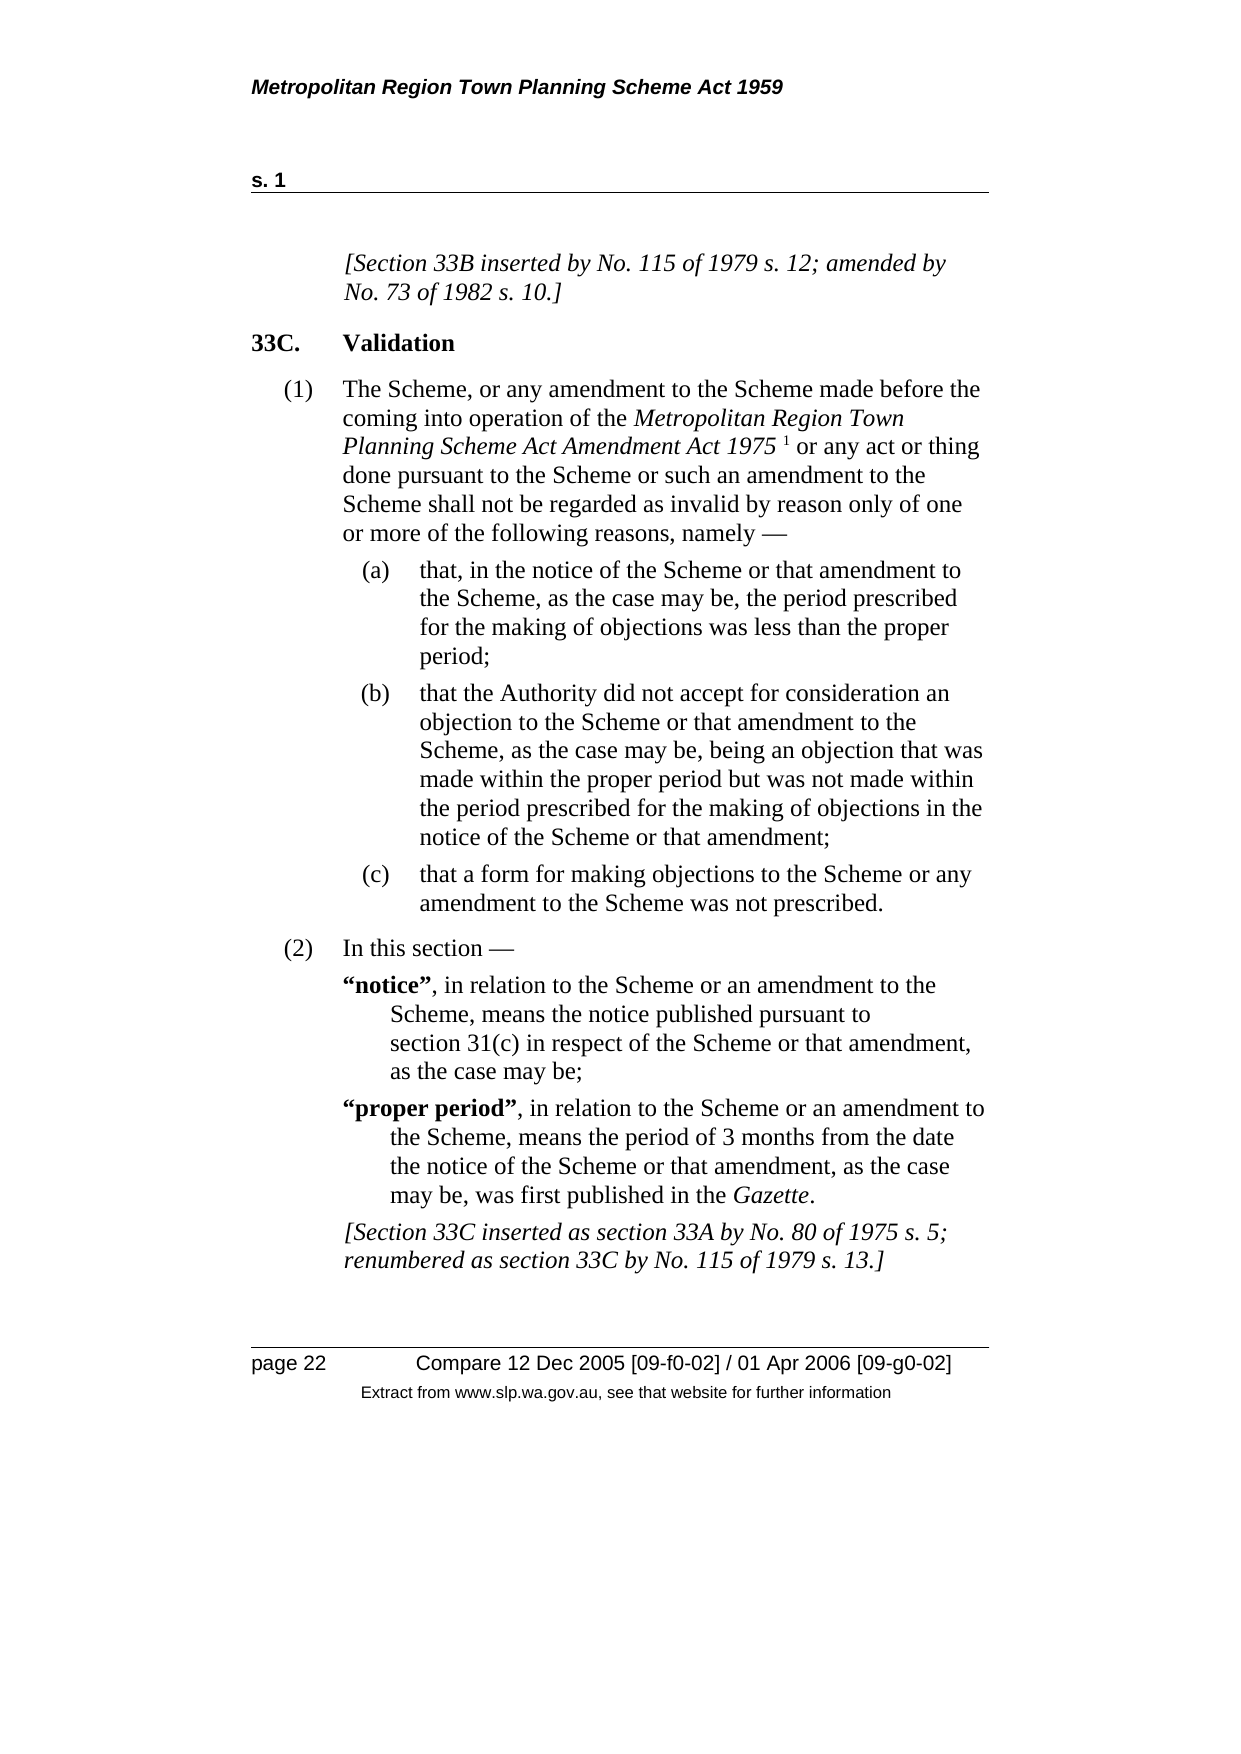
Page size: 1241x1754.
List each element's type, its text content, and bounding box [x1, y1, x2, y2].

text (b) that the Authority did not accept for consideration an objection to the Scheme or that amendment to the Scheme, as the case may be, being an objection that was made within the proper period but was not made within the period prescribed for the making of objections in the notice of the Scheme or that amendment; [251, 678, 989, 851]
text “proper period”, in relation to the Scheme or an amendment to the Scheme, means the period of 3 months from the date the notice of the Scheme or that amendment, as the case may be, was first published in the Gazette. [251, 1093, 989, 1208]
text “notice”, in relation to the Scheme or an amendment to the Scheme, means the notice published pursuant to section 31(c) in respect of the Scheme or that amendment, as the case may be; [251, 970, 989, 1085]
text (1) The Scheme, or any amendment to the Scheme made before the coming into operation of the Metropolitan Region Town Planning Scheme Act Amendment Act 1975 1 or any act or thing done pursuant to the Scheme or such an amendment to the Scheme shall not be regarded as invalid by reason only of one or more of the following reasons, namely — [251, 374, 989, 546]
subtitle 33C. Validation [251, 328, 989, 357]
text [Section 33B inserted by No. 115 of 1979 s. 12; amended by No. 73 of 1982 s. 10.] [251, 248, 989, 306]
text (a) that, in the notice of the Scheme or that amendment to the Scheme, as the case may be, the period prescribed for the making of objections was less than the proper period; [251, 555, 989, 670]
text (2) In this section — [251, 933, 989, 962]
text [Section 33C inserted as section 33A by No. 80 of 1975 s. 5; renumbered as section 33C by No. 115 of 1979 s. 13.] [251, 1217, 989, 1274]
text (c) that a form for making objections to the Scheme or any amendment to the Scheme was not prescribed. [251, 859, 989, 916]
